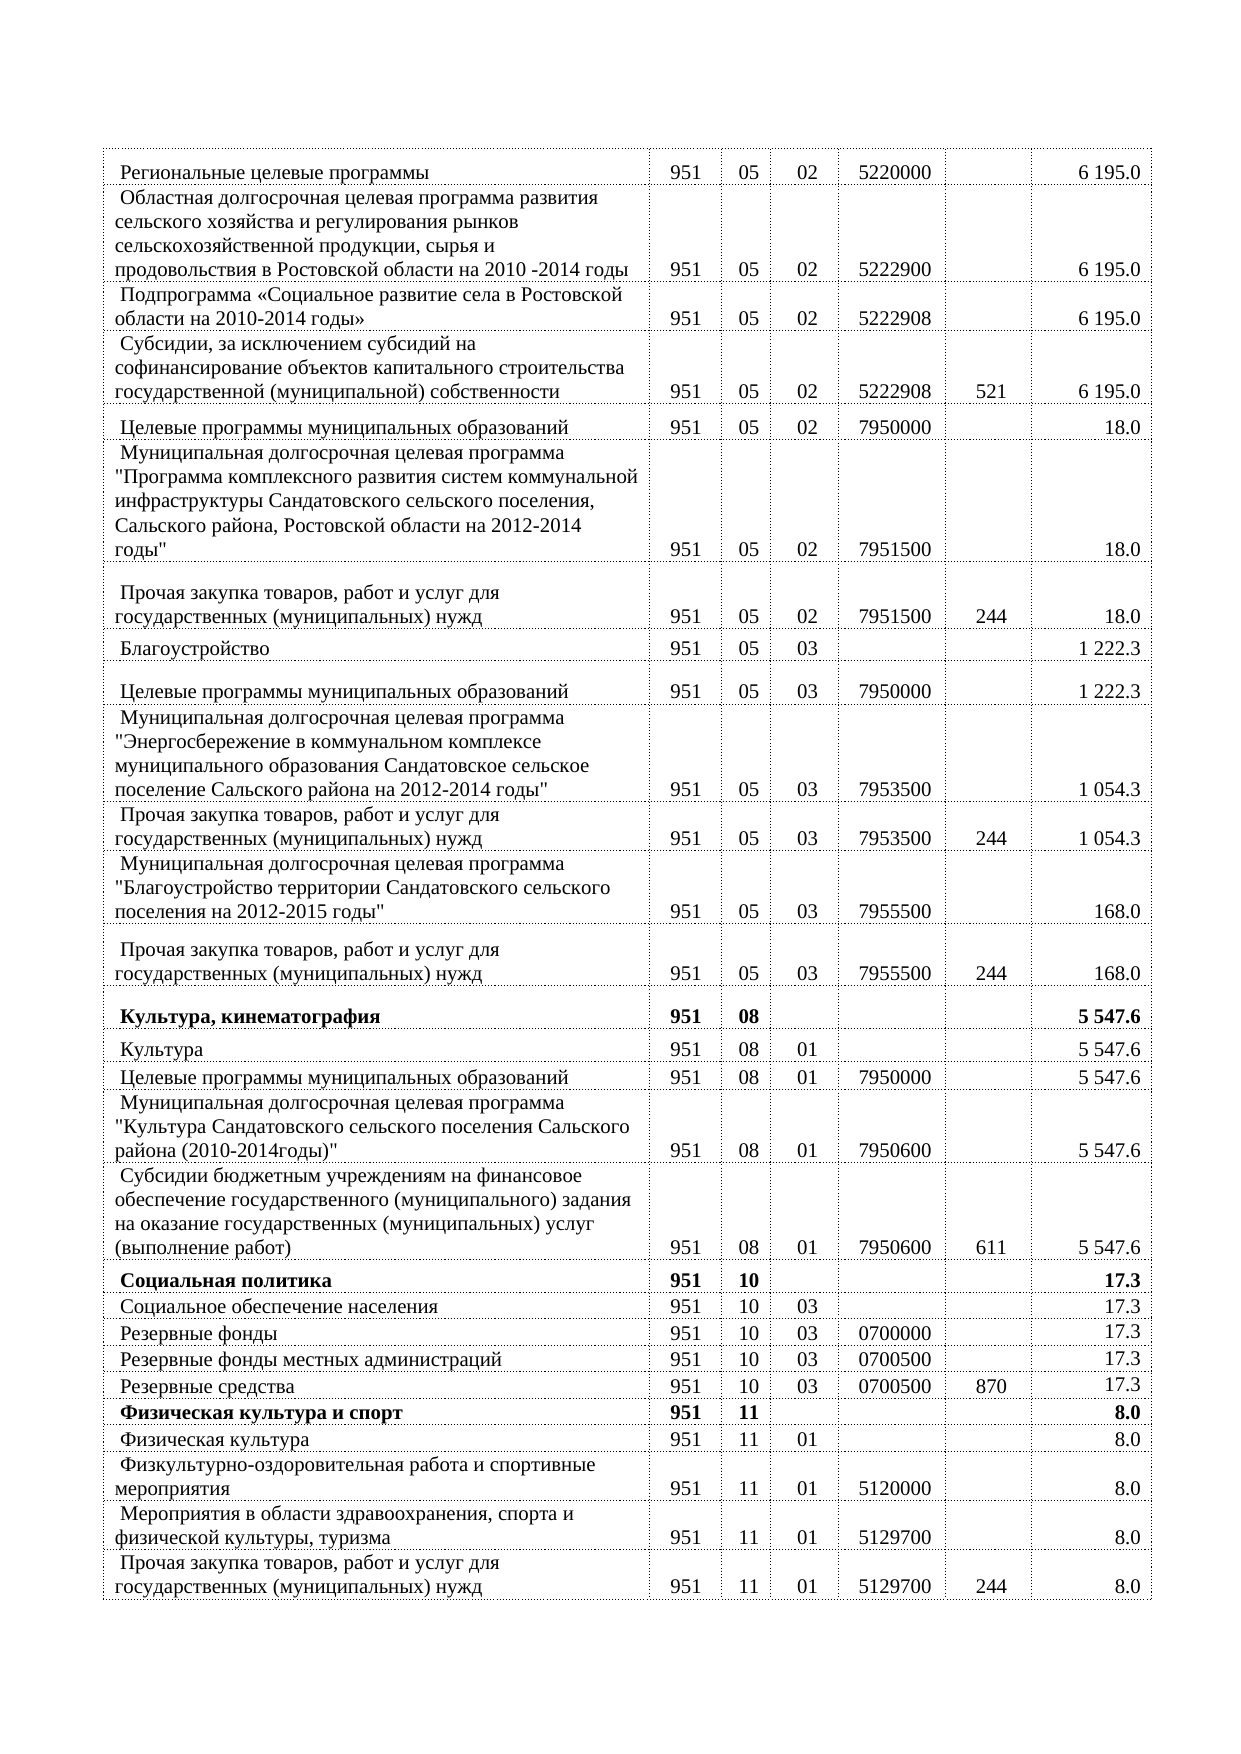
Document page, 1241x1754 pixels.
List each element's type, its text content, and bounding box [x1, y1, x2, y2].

table_cell 0700000 [839, 1318, 945, 1345]
table_cell [839, 1028, 945, 1061]
table_cell Субсидии бюджетным учреждениям на финансовое обеспечение государственного (муниципального) задания на оказание государственных (муниципальных) услуг (выполнение работ) [103, 1162, 649, 1259]
table_cell 951 [650, 281, 722, 330]
table_cell 03 [770, 923, 839, 985]
table_cell [770, 985, 839, 1028]
table_cell [945, 1292, 1032, 1318]
table_cell 05 [722, 660, 770, 703]
table_cell 17.3 [1032, 1371, 1152, 1398]
table_cell 0700500 [839, 1371, 945, 1398]
table_cell 7953500 [839, 704, 945, 801]
table_cell 03 [770, 704, 839, 801]
table_cell 03 [770, 1345, 839, 1371]
table_cell 5222908 [839, 330, 945, 403]
table_cell 7955500 [839, 850, 945, 923]
table_cell 951 [650, 1061, 722, 1089]
table_cell Резервные фонды местных администраций [103, 1345, 649, 1371]
table_cell 951 [650, 923, 722, 985]
table_cell 10 [722, 1345, 770, 1371]
table_cell 951 [650, 439, 722, 561]
table_cell 10 [722, 1259, 770, 1292]
table_cell 05 [722, 281, 770, 330]
table_cell [839, 1398, 945, 1424]
table_cell [945, 1345, 1032, 1371]
table_cell [839, 1292, 945, 1318]
table_cell Целевые программы муниципальных образований [103, 1061, 649, 1089]
table_cell Муниципальная долгосрочная целевая программа "Программа комплексного развития систем коммунальной инфраструктуры Сандатовского сельского поселения, Сальского района, Ростовской области на 2012-2014 годы" [103, 439, 649, 561]
table_cell 244 [945, 801, 1032, 850]
table_cell 6 195.0 [1032, 330, 1152, 403]
table_cell 7950600 [839, 1162, 945, 1259]
table_cell 05 [722, 439, 770, 561]
table_cell 870 [945, 1371, 1032, 1398]
table_cell 951 [650, 1345, 722, 1371]
table_cell 05 [722, 628, 770, 660]
table_cell 05 [722, 403, 770, 439]
table_cell 17.3 [1032, 1318, 1152, 1345]
table_cell 8.0 [1032, 1424, 1152, 1451]
table_cell 02 [770, 439, 839, 561]
table_cell [945, 1028, 1032, 1061]
table_cell 5 547.6 [1032, 1028, 1152, 1061]
table_cell 951 [650, 1162, 722, 1259]
table_cell 01 [770, 1061, 839, 1089]
table_cell 951 [650, 1424, 722, 1451]
table_cell 08 [722, 1162, 770, 1259]
table_cell [945, 1398, 1032, 1424]
table_cell [945, 1318, 1032, 1345]
table_cell Муниципальная долгосрочная целевая программа "Благоустройство территории Сандатовского сельского поселения на 2012-2015 годы" [103, 850, 649, 923]
table_cell Областная долгосрочная целевая программа развития сельского хозяйства и регулирования рынков сельскохозяйственной продукции, сырья и продовольствия в Ростовской области на 2010 -2014 годы [103, 184, 649, 281]
table_cell 951 [650, 704, 722, 801]
table_cell Прочая закупка товаров, работ и услуг для государственных (муниципальных) нужд [103, 923, 649, 985]
table_cell Физическая культура [103, 1424, 649, 1451]
table_cell 951 [650, 850, 722, 923]
table_cell [945, 1089, 1032, 1162]
table_cell 11 [722, 1424, 770, 1451]
table_cell Физкультурно-оздоровительная работа и спортивные мероприятия [103, 1451, 649, 1500]
table_cell [839, 1259, 945, 1292]
table_cell 7950000 [839, 403, 945, 439]
table_cell Прочая закупка товаров, работ и услуг для государственных (муниципальных) нужд [103, 801, 649, 850]
table_cell 11 [722, 1398, 770, 1424]
table_cell 951 [650, 660, 722, 703]
table_cell [945, 1259, 1032, 1292]
table_cell 5129700 [839, 1500, 945, 1549]
table_cell 5 547.6 [1032, 1089, 1152, 1162]
table_cell 03 [770, 1371, 839, 1398]
table_cell Прочая закупка товаров, работ и услуг для государственных (муниципальных) нужд [103, 561, 649, 628]
table_cell Культура, кинематография [103, 985, 649, 1028]
table_cell 5 547.6 [1032, 985, 1152, 1028]
table_cell 521 [945, 330, 1032, 403]
table_cell Прочая закупка товаров, работ и услуг для государственных (муниципальных) нужд [103, 1549, 649, 1598]
table_cell 7950000 [839, 660, 945, 703]
table_cell 168.0 [1032, 923, 1152, 985]
table_cell Мероприятия в области здравоохранения, спорта и физической культуры, туризма [103, 1500, 649, 1549]
table_cell 02 [770, 403, 839, 439]
table_cell 11 [722, 1500, 770, 1549]
table_cell 01 [770, 1089, 839, 1162]
table_cell 951 [650, 1398, 722, 1424]
table_cell 951 [650, 1318, 722, 1345]
table_cell 03 [770, 801, 839, 850]
table_cell [945, 1500, 1032, 1549]
table_cell 05 [722, 801, 770, 850]
table_cell Целевые программы муниципальных образований [103, 660, 649, 703]
table_cell [945, 1451, 1032, 1500]
table_cell 7951500 [839, 561, 945, 628]
table_cell 08 [722, 1028, 770, 1061]
table_cell 951 [650, 1089, 722, 1162]
table_cell 244 [945, 561, 1032, 628]
table_cell 5 547.6 [1032, 1162, 1152, 1259]
table_cell [945, 660, 1032, 703]
table_cell 05 [722, 850, 770, 923]
table_cell 951 [650, 403, 722, 439]
table_cell 8.0 [1032, 1500, 1152, 1549]
table_cell 03 [770, 628, 839, 660]
table_cell 951 [650, 1028, 722, 1061]
table_cell 951 [650, 1292, 722, 1318]
table_cell 1 054.3 [1032, 704, 1152, 801]
table_cell Социальная политика [103, 1259, 649, 1292]
table_cell 02 [770, 330, 839, 403]
table_cell Целевые программы муниципальных образований [103, 403, 649, 439]
table_cell 03 [770, 660, 839, 703]
table_cell 244 [945, 923, 1032, 985]
table_cell [945, 403, 1032, 439]
table_cell 951 [650, 985, 722, 1028]
table_cell [839, 628, 945, 660]
table_cell Резервные фонды [103, 1318, 649, 1345]
table_cell 951 [650, 184, 722, 281]
table_cell 7953500 [839, 801, 945, 850]
table_cell 951 [650, 1371, 722, 1398]
table_cell [945, 439, 1032, 561]
table_cell 10 [722, 1371, 770, 1398]
table_cell 10 [722, 1292, 770, 1318]
table_cell 08 [722, 1061, 770, 1089]
table_cell 5222900 [839, 184, 945, 281]
table_cell [839, 1424, 945, 1451]
table_cell 01 [770, 1549, 839, 1598]
table_cell 951 [650, 1259, 722, 1292]
table_cell Благоустройство [103, 628, 649, 660]
table_cell Социальное обеспечение населения [103, 1292, 649, 1318]
table_cell 01 [770, 1162, 839, 1259]
table_cell [945, 985, 1032, 1028]
table_cell 18.0 [1032, 439, 1152, 561]
table_cell 10 [722, 1318, 770, 1345]
table_cell 11 [722, 1451, 770, 1500]
table_cell 7955500 [839, 923, 945, 985]
table_cell 08 [722, 985, 770, 1028]
table_cell [839, 985, 945, 1028]
table_cell 01 [770, 1028, 839, 1061]
table_cell 02 [770, 184, 839, 281]
table_cell Физическая культура и спорт [103, 1398, 649, 1424]
table_cell [945, 628, 1032, 660]
table_cell 8.0 [1032, 1398, 1152, 1424]
table_cell [770, 1259, 839, 1292]
table_cell 05 [722, 923, 770, 985]
table_cell 11 [722, 1549, 770, 1598]
table_cell 7950000 [839, 1061, 945, 1089]
table_cell 8.0 [1032, 1451, 1152, 1500]
table_cell [945, 148, 1032, 184]
table_cell 951 [650, 1451, 722, 1500]
table_cell 05 [722, 148, 770, 184]
table_cell 951 [650, 628, 722, 660]
table_cell 1 054.3 [1032, 801, 1152, 850]
table_cell 01 [770, 1424, 839, 1451]
table_cell 244 [945, 1549, 1032, 1598]
table_cell 02 [770, 148, 839, 184]
table_cell Муниципальная долгосрочная целевая программа "Культура Сандатовского сельского поселения Сальского района (2010-2014годы)" [103, 1089, 649, 1162]
table_cell 5 547.6 [1032, 1061, 1152, 1089]
table_cell [945, 850, 1032, 923]
table_cell 17.3 [1032, 1345, 1152, 1371]
table_cell 03 [770, 850, 839, 923]
table_cell 7951500 [839, 439, 945, 561]
table_cell [945, 281, 1032, 330]
table_cell 03 [770, 1292, 839, 1318]
table_cell [945, 704, 1032, 801]
table_cell 05 [722, 704, 770, 801]
table_cell Культура [103, 1028, 649, 1061]
table_cell 05 [722, 330, 770, 403]
table_cell 0700500 [839, 1345, 945, 1371]
table_cell 951 [650, 330, 722, 403]
table_cell [945, 184, 1032, 281]
table_cell 6 195.0 [1032, 281, 1152, 330]
table_cell 5129700 [839, 1549, 945, 1598]
table_cell 18.0 [1032, 403, 1152, 439]
table_cell 03 [770, 1318, 839, 1345]
table_cell 611 [945, 1162, 1032, 1259]
table_cell 5222908 [839, 281, 945, 330]
table_cell 951 [650, 801, 722, 850]
table_cell [945, 1061, 1032, 1089]
table_cell 18.0 [1032, 561, 1152, 628]
table_cell 1 222.3 [1032, 628, 1152, 660]
table_cell 1 222.3 [1032, 660, 1152, 703]
table_cell [770, 1398, 839, 1424]
table_cell [945, 1424, 1032, 1451]
table_cell 05 [722, 561, 770, 628]
table_cell 17.3 [1032, 1259, 1152, 1292]
table_cell Резервные средства [103, 1371, 649, 1398]
table_cell 05 [722, 184, 770, 281]
table_cell 01 [770, 1500, 839, 1549]
table_cell 951 [650, 561, 722, 628]
table_cell 17.3 [1032, 1292, 1152, 1318]
table_cell 02 [770, 561, 839, 628]
table_cell 951 [650, 1549, 722, 1598]
table_cell 01 [770, 1451, 839, 1500]
table_cell 02 [770, 281, 839, 330]
table_cell 168.0 [1032, 850, 1152, 923]
table_cell 6 195.0 [1032, 184, 1152, 281]
table_cell Субсидии, за исключением субсидий на софинансирование объектов капитального строительства государственной (муниципальной) собственности [103, 330, 649, 403]
table_cell Муниципальная долгосрочная целевая программа "Энергосбережение в коммунальном комплексе муниципального образования Сандатовское сельское поселение Сальского района на 2012-2014 годы" [103, 704, 649, 801]
table_cell 8.0 [1032, 1549, 1152, 1598]
table_cell Подпрограмма «Социальное развитие села в Ростовской области на 2010-2014 годы» [103, 281, 649, 330]
table_cell Региональные целевые программы [103, 148, 649, 184]
table_cell 5120000 [839, 1451, 945, 1500]
table_cell 6 195.0 [1032, 148, 1152, 184]
table_cell 5220000 [839, 148, 945, 184]
table_cell 08 [722, 1089, 770, 1162]
table_cell 951 [650, 1500, 722, 1549]
table_cell 951 [650, 148, 722, 184]
table_cell 7950600 [839, 1089, 945, 1162]
